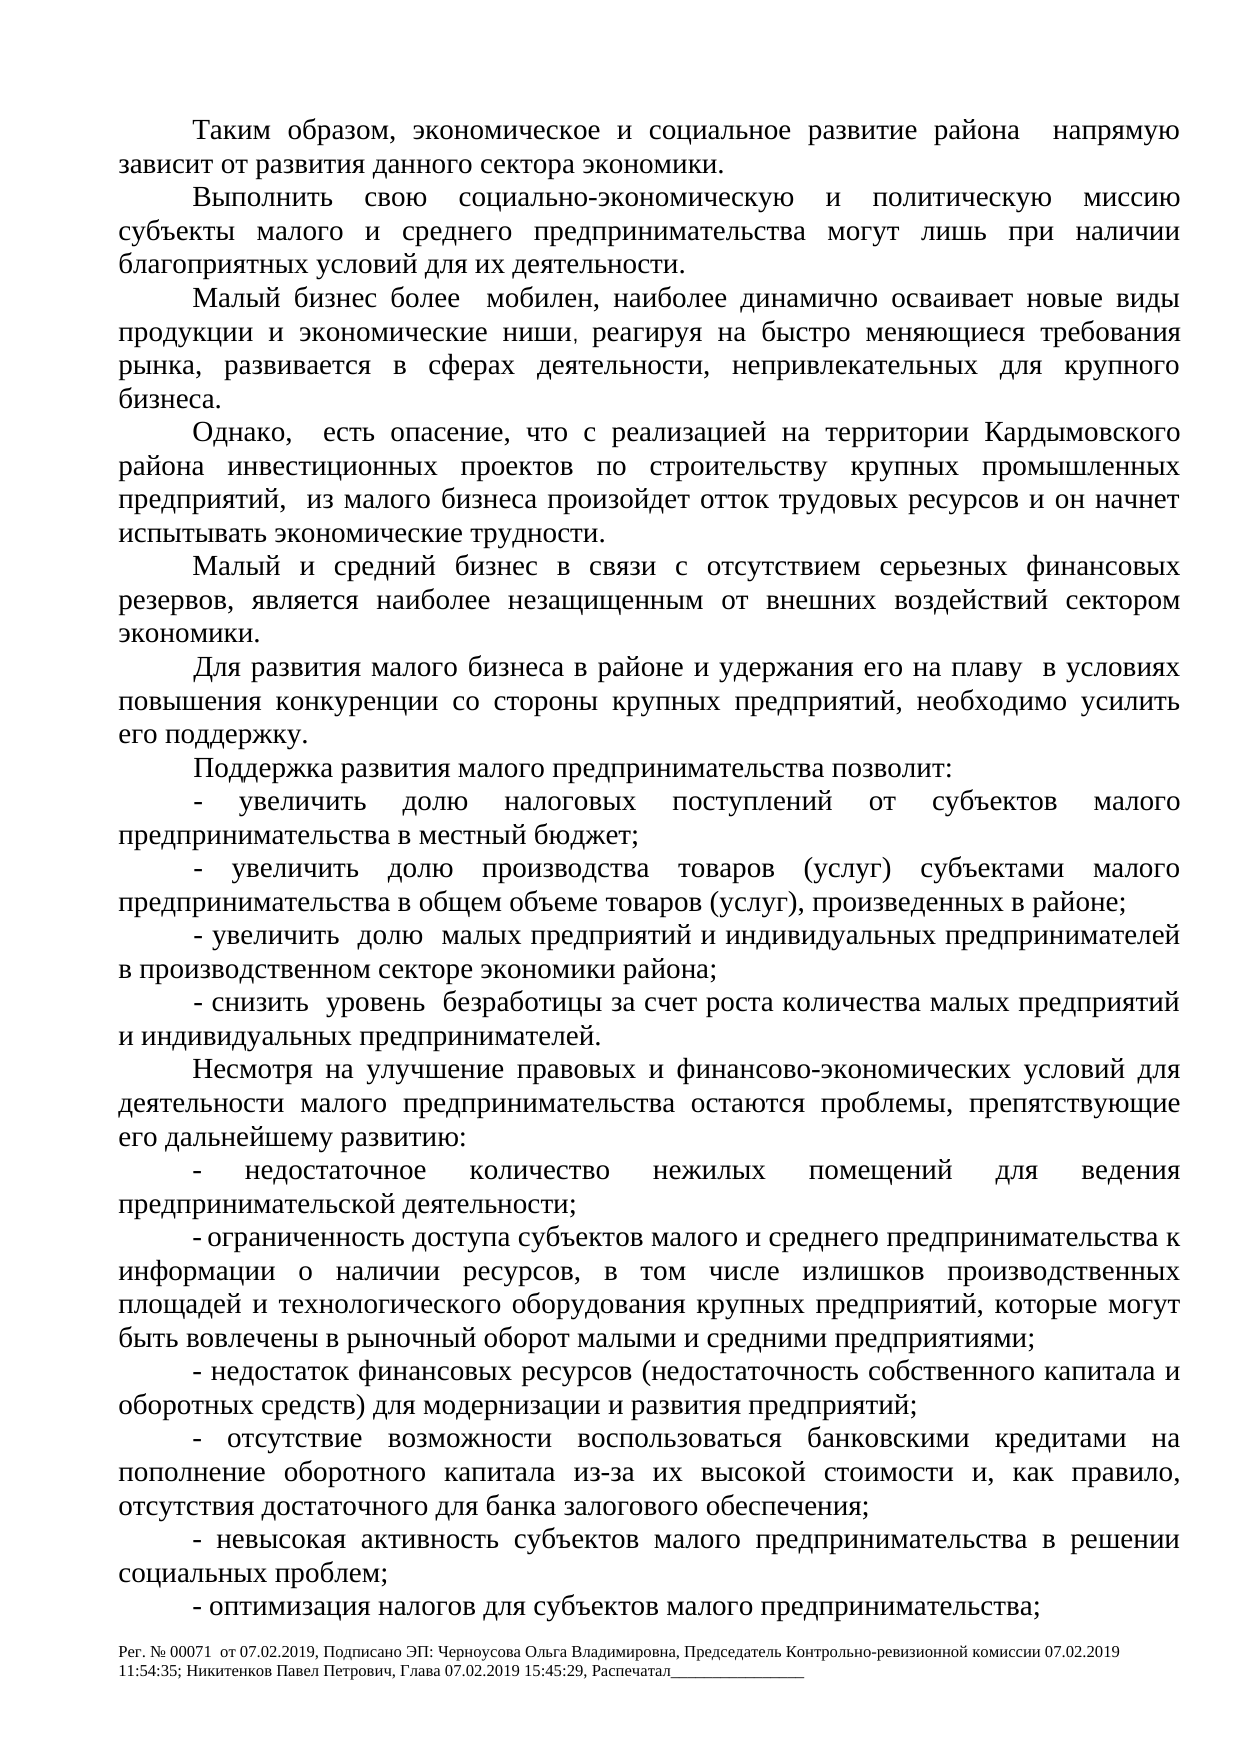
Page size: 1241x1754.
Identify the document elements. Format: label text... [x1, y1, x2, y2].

text - увеличить долю малых предприятий и индивидуальных предпринимателей в производственном секторе экономики района; [118, 917, 1181, 984]
text Для развития малого бизнеса в районе и удержания его на плаву в условиях повышения конкуренции со стороны крупных предприятий, необходимо усилить его поддержку. [118, 649, 1181, 750]
text - снизить уровень безработицы за счет роста количества малых предприятий и индивидуальных предпринимателей. [118, 984, 1181, 1052]
text Малый бизнес более мобилен, наиболее динамично осваивает новые виды продукции и экономические ниши, реагируя на быстро меняющиеся требования рынка, развивается в сферах деятельности, непривлекательных для крупного бизнеса. [118, 280, 1181, 414]
text Поддержка развития малого предпринимательства позволит: [118, 750, 1181, 783]
text - невысокая активность субъектов малого предпринимательства в решении социальных проблем; [118, 1521, 1181, 1588]
text Несмотря на улучшение правовых и финансово-экономических условий для деятельности малого предпринимательства остаются проблемы, препятствующие его дальнейшему развитию: [118, 1052, 1181, 1152]
text Малый и средний бизнес в связи с отсутствием серьезных финансовых резервов, является наиболее незащищенным от внешних воздействий сектором экономики. [118, 548, 1181, 649]
text Однако, есть опасение, что с реализацией на территории Кардымовского района инвестиционных проектов по строительству крупных промышленных предприятий, из малого бизнеса произойдет отток трудовых ресурсов и он начнет испытывать экономические трудности. [118, 414, 1181, 548]
text - ограниченность доступа субъектов малого и среднего предпринимательства к информации о наличии ресурсов, в том числе излишков производственных площадей и технологического оборудования крупных предприятий, которые могут быть вовлечены в рыночный оборот малыми и средними предприятиями; [118, 1219, 1181, 1353]
text - недостаток финансовых ресурсов (недостаточность собственного капитала и оборотных средств) для модернизации и развития предприятий; [118, 1353, 1181, 1421]
text - увеличить долю производства товаров (услуг) субъектами малого предпринимательства в общем объеме товаров (услуг), произведенных в районе; [118, 850, 1181, 917]
text - увеличить долю налоговых поступлений от субъектов малого предпринимательства в местный бюджет; [118, 783, 1181, 850]
text - отсутствие возможности воспользоваться банковскими кредитами на пополнение оборотного капитала из-за их высокой стоимости и, как правило, отсутствия достаточного для банка залогового обеспечения; [118, 1421, 1181, 1521]
text Выполнить свою социально-экономическую и политическую миссию субъекты малого и среднего предпринимательства могут лишь при наличии благоприятных условий для их деятельности. [118, 179, 1181, 280]
text - оптимизация налогов для субъектов малого предпринимательства; [118, 1588, 1181, 1622]
text Таким образом, экономическое и социальное развитие района напрямую зависит от развития данного сектора экономики. [118, 112, 1181, 179]
text - недостаточное количество нежилых помещений для ведения предпринимательской деятельности; [118, 1152, 1181, 1219]
